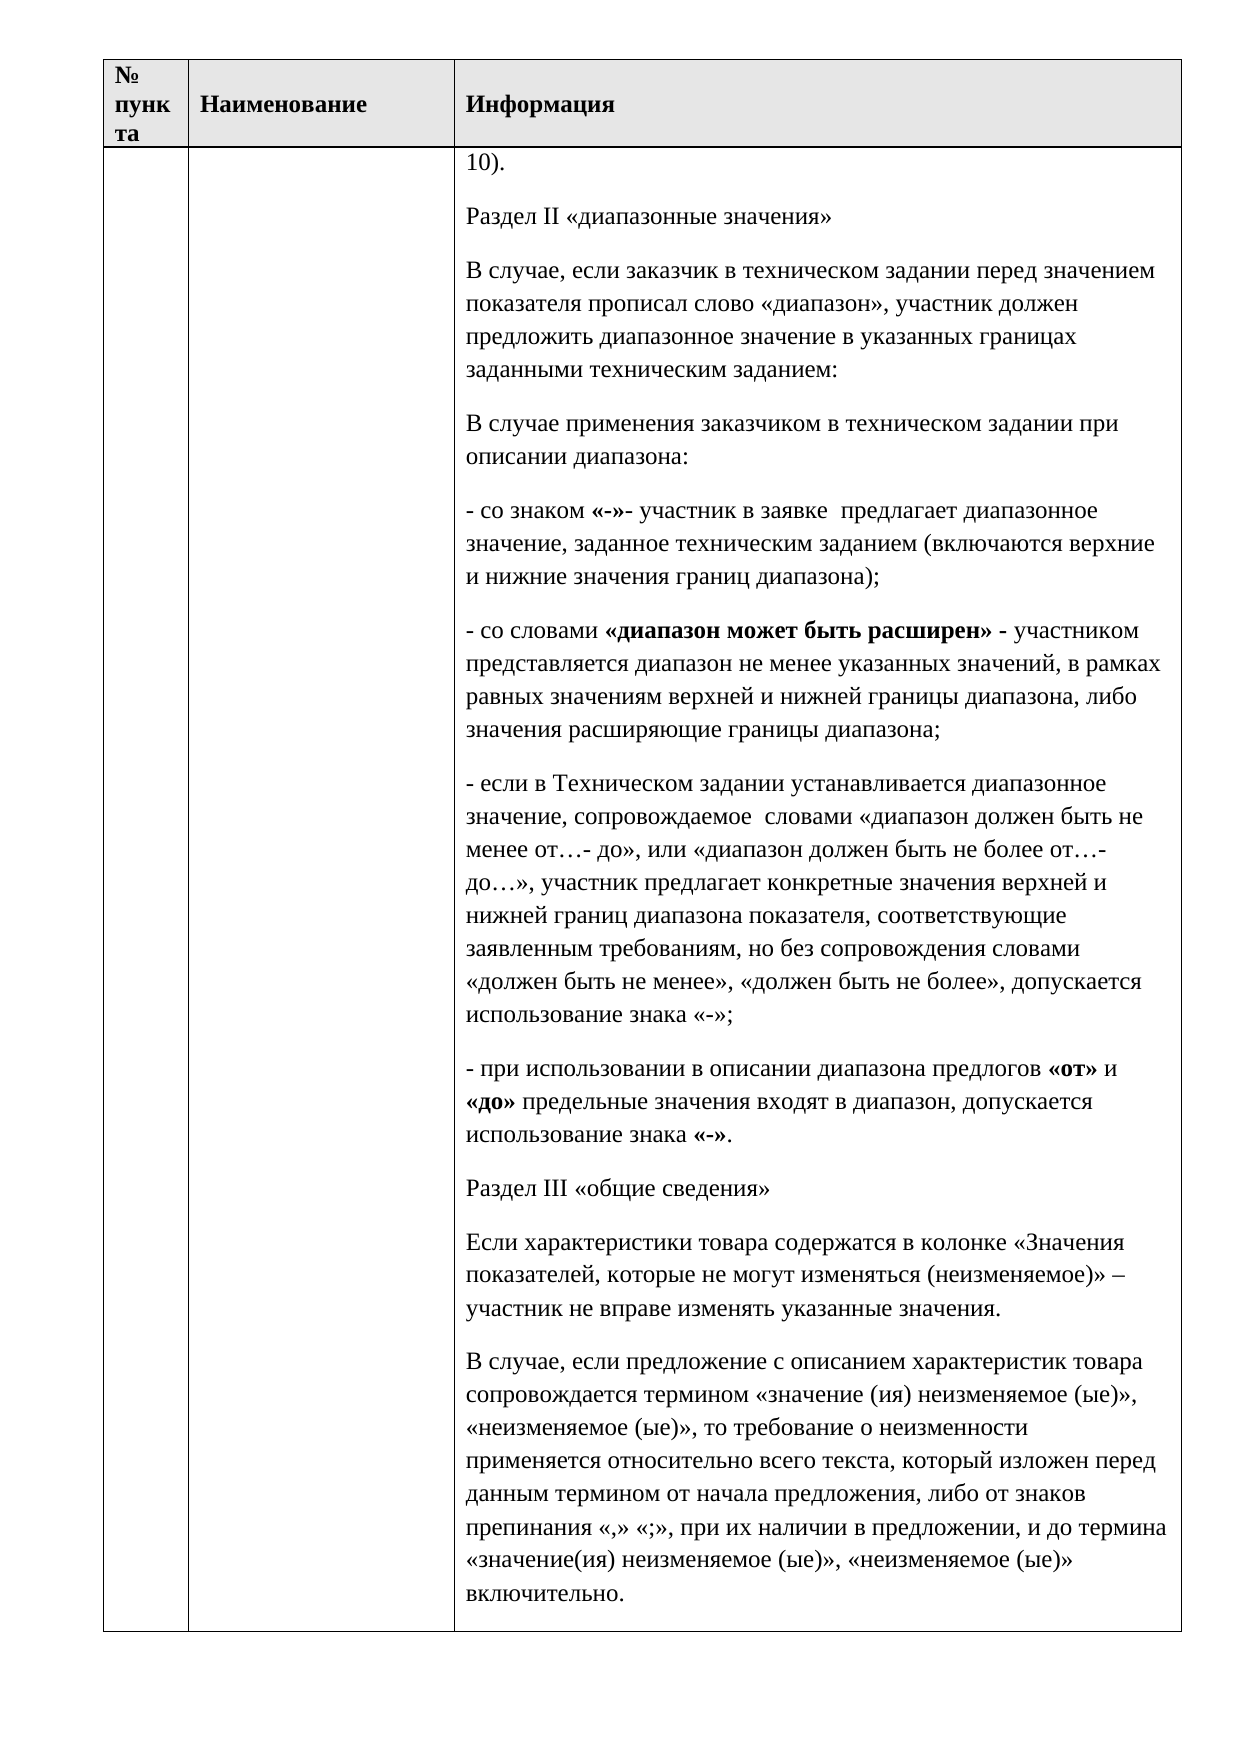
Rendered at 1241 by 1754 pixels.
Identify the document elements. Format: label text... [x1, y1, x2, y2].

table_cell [189, 148, 454, 1631]
table_header № пункта [104, 60, 188, 146]
table_header Информация [455, 60, 1181, 146]
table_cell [455, 148, 1181, 1631]
table_cell [104, 148, 188, 1631]
table_header Наименование [189, 60, 454, 146]
